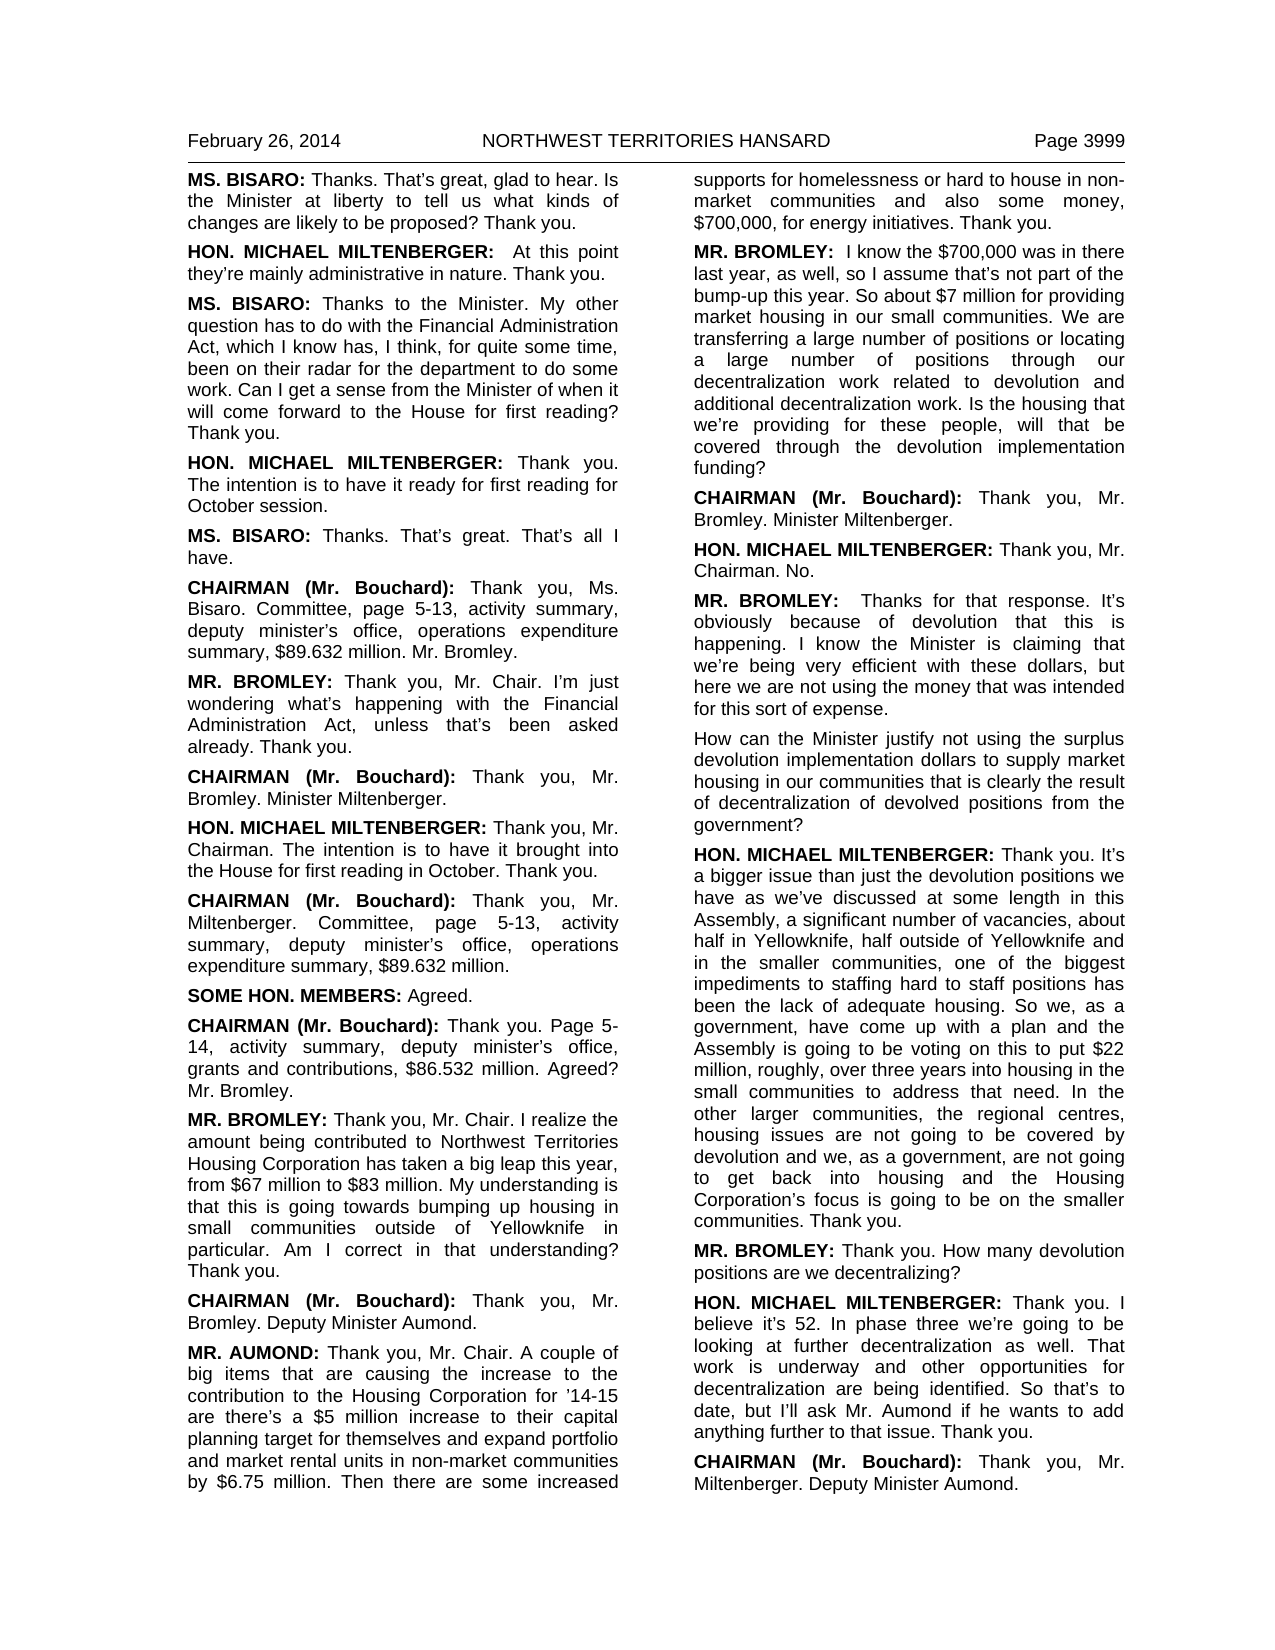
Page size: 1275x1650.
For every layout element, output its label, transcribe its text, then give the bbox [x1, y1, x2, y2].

text SOME HON. MEMBERS: Agreed. [187, 985, 619, 1006]
text CHAIRMAN (Mr. Bouchard): Thank you, Mr. Bromley. Deputy Minister Aumond. [187, 1290, 619, 1333]
text CHAIRMAN (Mr. Bouchard): Thank you, Mr. Miltenberger. Deputy Minister Aumond. [694, 1451, 1125, 1494]
text MS. BISARO: Thanks. That’s great. That’s all I have. [187, 525, 619, 568]
text MR. BROMLEY: Thanks for that response. It’s obviously because of devolution that this is happening. I know the Minister is claiming that we’re being very efficient with these dollars, but here we are not using the money that was intended for this sort of expense. [694, 590, 1125, 719]
text MR. BROMLEY: Thank you, Mr. Chair. I’m just wondering what’s happening with the Financial Administration Act, unless that’s been asked already. Thank you. [187, 671, 619, 757]
text MR. AUMOND: Thank you, Mr. Chair. A couple of big items that are causing the increase to the contribution to the Housing Corporation for ’14-15 are there’s a $5 million increase to their capital planning target for themselves and expand portfolio and market rental units in non-market communities by $6.75 million. Then there are some increased supports for homelessness or hard to house in non-market communities and also some money, $700,000, for energy initiatives. Thank you. [187, 1342, 619, 1492]
text How can the Minister justify not using the surplus devolution implementation dollars to supply market housing in our communities that is clearly the result of decentralization of devolved positions from the government? [694, 727, 1125, 835]
text HON. MICHAEL MILTENBERGER: At this point they’re mainly administrative in nature. Thank you. [187, 241, 619, 284]
text CHAIRMAN (Mr. Bouchard): Thank you, Mr. Miltenberger. Committee, page 5-13, activity summary, deputy minister’s office, operations expenditure summary, $89.632 million. [187, 890, 619, 976]
text MR. BROMLEY: Thank you. How many devolution positions are we decentralizing? [694, 1240, 1125, 1283]
text MS. BISARO: Thanks. That’s great, glad to hear. Is the Minister at liberty to tell us what kinds of changes are likely to be proposed? Thank you. [187, 168, 619, 233]
text CHAIRMAN (Mr. Bouchard): Thank you, Mr. Bromley. Minister Miltenberger. [187, 766, 619, 809]
text MS. BISARO: Thanks to the Minister. My other question has to do with the Financial Administration Act, which I know has, I think, for quite some time, been on their radar for the department to do some work. Can I get a sense from the Minister of when it will come forward to the House for first reading? Thank you. [187, 293, 619, 444]
text MR. BROMLEY: Thank you, Mr. Chair. I realize the amount being contributed to Northwest Territories Housing Corporation has taken a big leap this year, from $67 million to $83 million. My understanding is that this is going towards bumping up housing in small communities outside of Yellowknife in particular. Am I correct in that understanding? Thank you. [187, 1109, 619, 1282]
text HON. MICHAEL MILTENBERGER: Thank you. The intention is to have it ready for first reading for October session. [187, 452, 619, 517]
text HON. MICHAEL MILTENBERGER: Thank you, Mr. Chairman. No. [694, 538, 1125, 581]
text CHAIRMAN (Mr. Bouchard): Thank you, Mr. Bromley. Minister Miltenberger. [694, 487, 1125, 530]
text HON. MICHAEL MILTENBERGER: Thank you. It’s a bigger issue than just the devolution positions we have as we’ve discussed at some length in this Assembly, a significant number of vacancies, about half in Yellowknife, half outside of Yellowknife and in the smaller communities, one of the biggest impediments to staffing hard to staff positions has been the lack of adequate housing. So we, as a government, have come up with a plan and the Assembly is going to be voting on this to put $22 million, roughly, over three years into housing in the small communities to address that need. In the other larger communities, the regional centres, housing issues are not going to be covered by devolution and we, as a government, are not going to get back into housing and the Housing Corporation’s focus is going to be on the smaller communities. Thank you. [694, 844, 1125, 1232]
text HON. MICHAEL MILTENBERGER: Thank you. I believe it’s 52. In phase three we’re going to be looking at further decentralization as well. That work is underway and other opportunities for decentralization are being identified. So that’s to date, but I’ll ask Mr. Aumond if he wants to add anything further to that issue. Thank you. [694, 1292, 1125, 1442]
text HON. MICHAEL MILTENBERGER: Thank you, Mr. Chairman. The intention is to have it brought into the House for first reading in October. Thank you. [187, 817, 619, 882]
text CHAIRMAN (Mr. Bouchard): Thank you. Page 5-14, activity summary, deputy minister’s office, grants and contributions, $86.532 million. Agreed? Mr. Bromley. [187, 1015, 619, 1101]
text CHAIRMAN (Mr. Bouchard): Thank you, Ms. Bisaro. Committee, page 5-13, activity summary, deputy minister’s office, operations expenditure summary, $89.632 million. Mr. Bromley. [187, 577, 619, 663]
text MR. BROMLEY: I know the $700,000 was in there last year, as well, so I assume that’s not part of the bump-up this year. So about $7 million for providing market housing in our small communities. We are transferring a large number of positions or locating a large number of positions through our decentralization work related to devolution and additional decentralization work. Is the housing that we’re providing for these people, will that be covered through the devolution implementation funding? [694, 241, 1125, 478]
